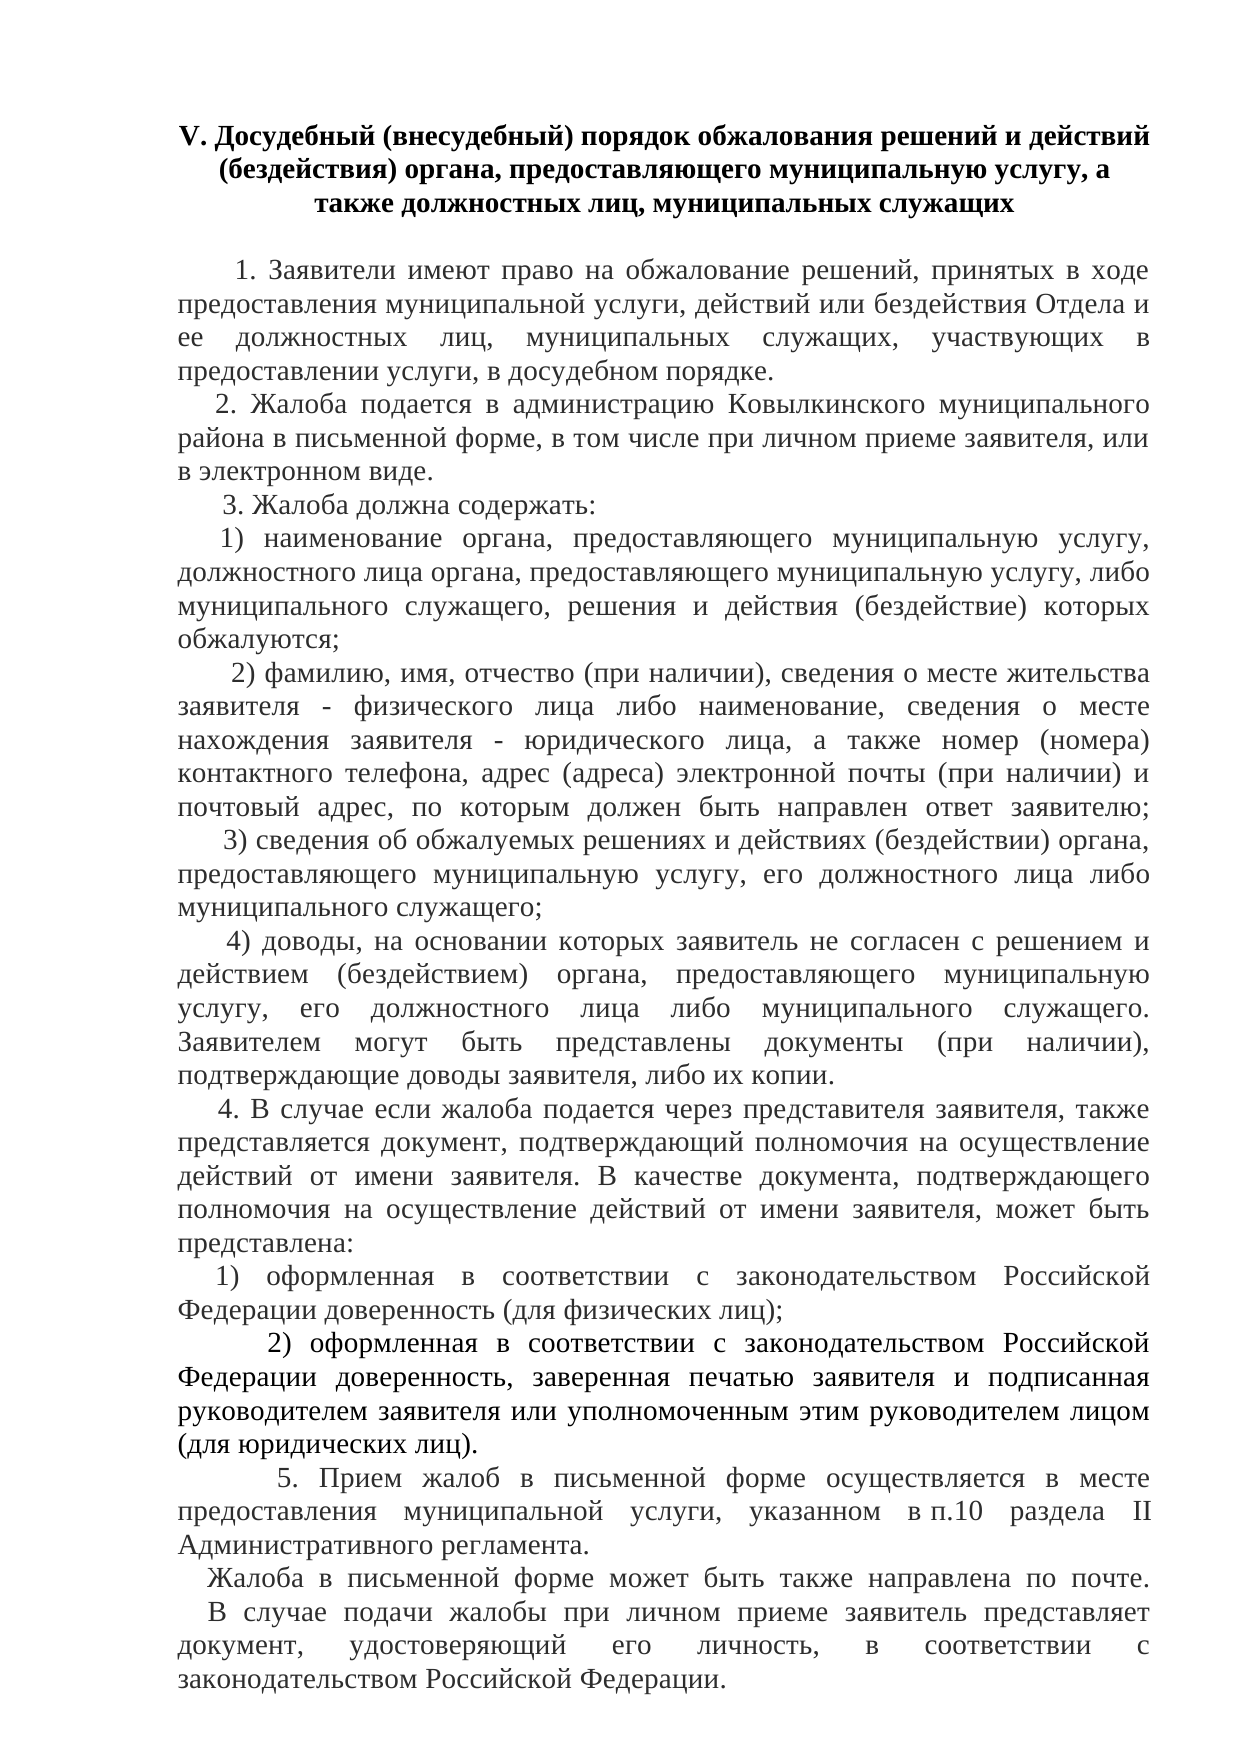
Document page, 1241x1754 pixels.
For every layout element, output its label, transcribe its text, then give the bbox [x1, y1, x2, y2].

text 4) доводы, на основании которых заявитель не согласен с решением и действием (бездействием) органа, предоставляющего муниципальную услугу, его должностного лица либо муниципального служащего. Заявителем могут быть представлены документы (при наличии), подтверждающие доводы заявителя, либо их копии. [177, 923, 1152, 1091]
text 2. Жалоба подается в администрацию Ковылкинского муниципального района в письменной форме, в том числе при личном приеме заявителя, или в электронном виде. [177, 386, 1152, 487]
text 2) оформленная в соответствии с законодательством Российской Федерации доверенность, заверенная печатью заявителя и подписанная руководителем заявителя или уполномоченным этим руководителем лицом (для юридических лиц). [177, 1326, 1152, 1460]
text 3. Жалоба должна содержать: [177, 487, 1152, 521]
text 1. Заявители имеют право на обжалование решений, принятых в ходе предоставления муниципальной услуги, действий или бездействия Отдела и ее должностных лиц, муниципальных служащих, участвующих в предоставлении услуги, в досудебном порядке. [177, 252, 1152, 386]
text 1) наименование органа, предоставляющего муниципальную услугу, должностного лица органа, предоставляющего муниципальную услугу, либо муниципального служащего, решения и действия (бездействие) которых обжалуются; 2) фамилию, имя, отчество (при наличии), сведения о месте жительства заявителя - физического лица либо наименование, сведения о месте нахождения заявителя - юридического лица, а также номер (номера) контактного телефона, адрес (адреса) электронной почты (при наличии) и почтовый адрес, по которым должен быть направлен ответ заявителю; 3) сведения об обжалуемых решениях и действиях (бездействии) органа, предоставляющего муниципальную услугу, его должностного лица либо муниципального служащего; [177, 521, 1152, 923]
text 4. В случае если жалоба подается через представителя заявителя, также представляется документ, подтверждающий полномочия на осуществление действий от имени заявителя. В качестве документа, подтверждающего полномочия на осуществление действий от имени заявителя, может быть представлена: 1) оформленная в соответствии с законодательством Российской Федерации доверенность (для физических лиц); [177, 1091, 1152, 1326]
text 5. Прием жалоб в письменной форме осуществляется в месте предоставления муниципальной услуги, указанном в п.10 раздела II Административного регламента. [177, 1460, 1152, 1560]
text Жалоба в письменной форме может быть также направлена по почте. В случае подачи жалобы при личном приеме заявитель представляет документ, удостоверяющий его личность, в соответствии с законодательством Российской Федерации. [177, 1560, 1152, 1694]
text V. Досудебный (внесудебный) порядок обжалования решений и действий (бездействия) органа, предоставляющего муниципальную услугу, а также должностных лиц, муниципальных служащих [177, 118, 1152, 219]
